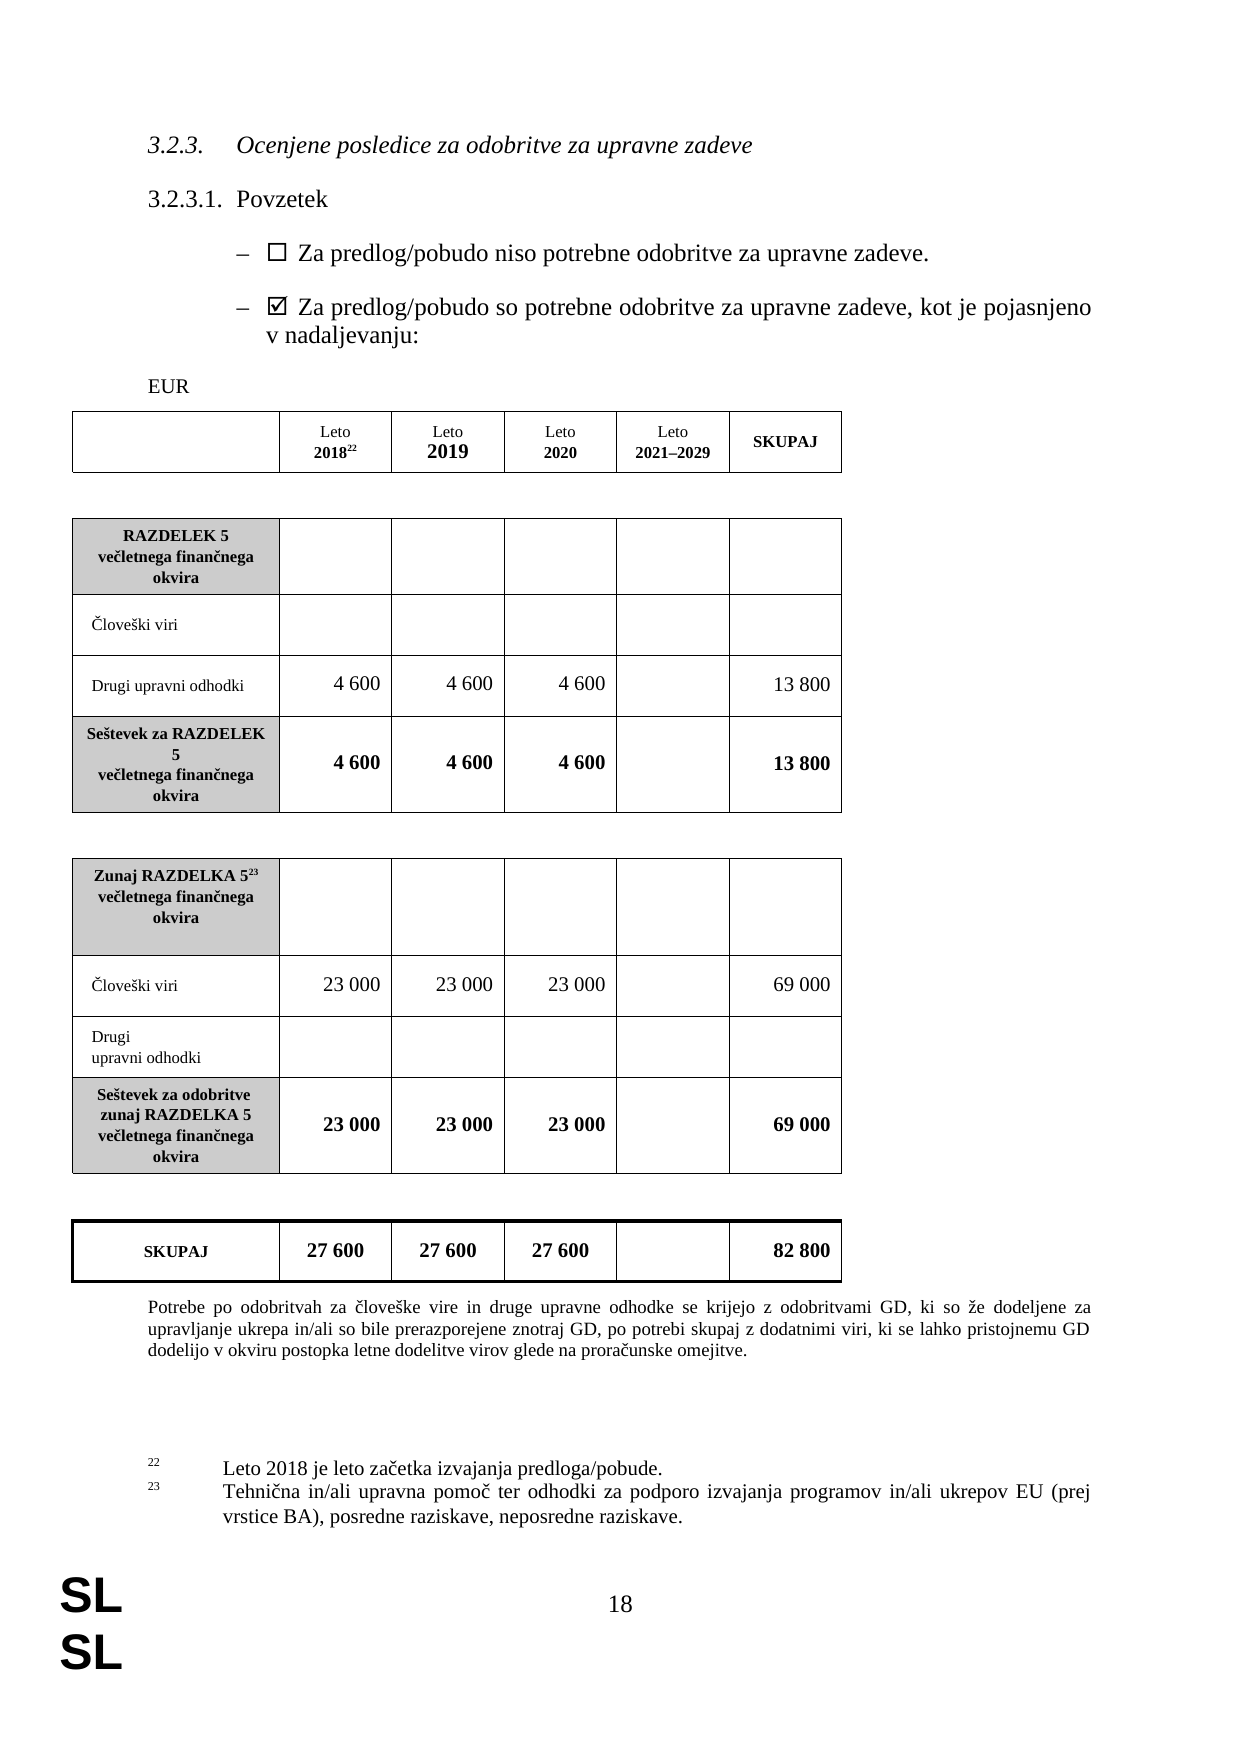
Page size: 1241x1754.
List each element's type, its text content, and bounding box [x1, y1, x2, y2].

table_cell 23 000 [392, 956, 504, 1016]
text Potrebe po odobritvah za človeške vire in druge upravne odhodke se krijejo z odobritvami GD, ki so že dodeljene za upravljanje ukrepa in/ali so bile prerazporejene znotraj GD, po potrebi skupaj z dodatnimi viri, ki se lahko pristojnemu GD dodelijo v okviru postopka letne dodelitve virov glede na proračunske omejitve. [148, 1296, 1092, 1361]
table_header [730, 519, 841, 594]
table_cell Človeški viri [73, 956, 279, 1016]
table_header 27 600 [280, 1223, 391, 1280]
table_header 27 600 [392, 1223, 504, 1280]
table_cell [392, 1017, 504, 1077]
table_header [392, 859, 504, 955]
table_cell 13 800 [730, 717, 841, 812]
table_cell [730, 595, 841, 655]
table_header RAZDELEK 5 večletnega finančnega okvira [73, 519, 279, 594]
list Za predlog/pobudo so potrebne odobritve za upravne zadeve, kot je pojasnjeno v nadaljevanju: [236, 292, 1092, 349]
table_header Leto 2019 [392, 412, 504, 472]
table_cell 4 600 [280, 717, 391, 812]
table_cell [505, 595, 616, 655]
table_cell 4 600 [505, 656, 616, 716]
table_header [505, 519, 616, 594]
subtitle 3.2.3. Ocenjene posledice za odobritve za upravne zadeve [148, 131, 1092, 159]
table_cell 69 000 [730, 956, 841, 1016]
table_header 82 800 [730, 1223, 841, 1280]
table_cell [617, 956, 729, 1016]
table_cell Drugi upravni odhodki [73, 656, 279, 716]
table_cell 23 000 [280, 1078, 391, 1173]
table_cell 23 000 [505, 1078, 616, 1173]
list Za predlog/pobudo niso potrebne odobritve za upravne zadeve. [236, 238, 1092, 267]
table_cell 4 600 [392, 656, 504, 716]
table_header [617, 1223, 729, 1280]
table_header SKUPAJ [730, 412, 841, 472]
table_cell [617, 595, 729, 655]
table_header Leto 2020 [505, 412, 616, 472]
table_header Leto 2021–2029 [617, 412, 729, 472]
table_cell 13 800 [730, 656, 841, 716]
table_cell 23 000 [280, 956, 391, 1016]
table_cell [505, 1017, 616, 1077]
table_cell 23 000 [392, 1078, 504, 1173]
table_cell Seštevek za RAZDELEK 5 večletnega finančnega okvira [73, 717, 279, 812]
table_cell 4 600 [505, 717, 616, 812]
subtitle 3.2.3.1. Povzetek [148, 184, 1092, 213]
table_cell 23 000 [505, 956, 616, 1016]
table_cell [392, 595, 504, 655]
table_header Leto 2018 [280, 412, 391, 472]
table_cell [280, 595, 391, 655]
table_cell [617, 717, 729, 812]
table_cell [617, 1078, 729, 1173]
table_header [280, 859, 391, 955]
table_header [280, 519, 391, 594]
table_header SKUPAJ [74, 1223, 279, 1280]
table_header [505, 859, 616, 955]
table_cell [730, 1017, 841, 1077]
table_cell Človeški viri [73, 595, 279, 655]
table_cell Drugi upravni odhodki [73, 1017, 279, 1077]
table_cell [280, 1017, 391, 1077]
table_header 27 600 [505, 1223, 616, 1280]
table_header [617, 519, 729, 594]
table_header [392, 519, 504, 594]
table_header [73, 412, 279, 472]
table_cell [617, 656, 729, 716]
table_cell [617, 1017, 729, 1077]
table_cell Seštevek za odobritve zunaj RAZDELKA 5 večletnega finančnega okvira [73, 1078, 279, 1173]
table_cell 69 000 [730, 1078, 841, 1173]
table_cell 4 600 [392, 717, 504, 812]
table_header [730, 859, 841, 955]
table_cell 4 600 [280, 656, 391, 716]
table_header [617, 859, 729, 955]
table_header Zunaj RAZDELKA 5 večletnega finančnega okvira [73, 859, 279, 955]
text EUR [148, 374, 1092, 398]
